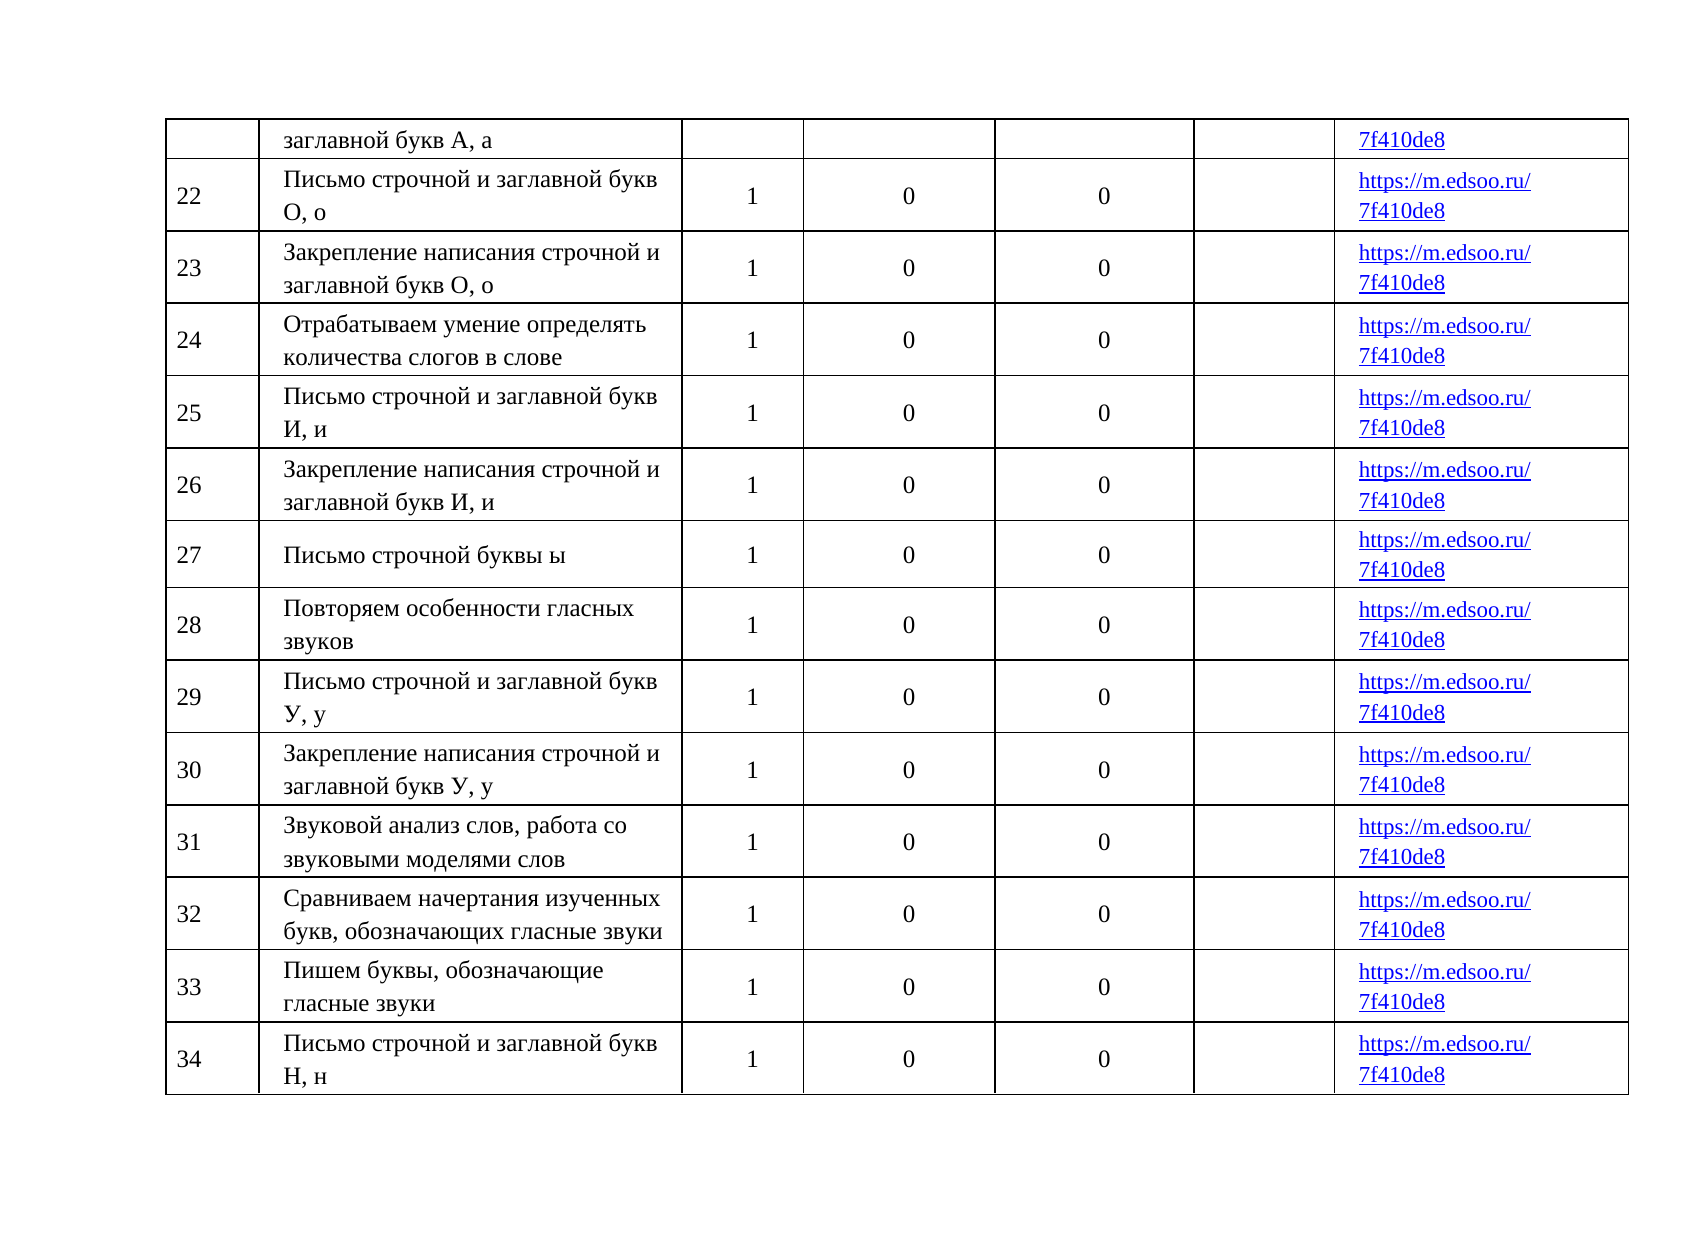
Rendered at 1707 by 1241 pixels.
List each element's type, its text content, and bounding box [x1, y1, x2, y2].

table_cell 1 [683, 1023, 803, 1093]
table_cell 0 [996, 449, 1193, 519]
table_cell [1195, 806, 1334, 876]
table_cell 0 [996, 304, 1193, 375]
table_cell 0 [996, 950, 1193, 1021]
table_cell https://m.edsoo.ru/7f410de8 [1335, 733, 1628, 804]
table_cell 27 [167, 521, 258, 587]
table_cell https://m.edsoo.ru/7f410de8 [1335, 449, 1628, 519]
table_cell 22 [167, 159, 258, 230]
table_cell 32 [167, 878, 258, 949]
table_cell [1195, 878, 1334, 949]
table_cell Звуковой анализ слов, работа со звуковыми моделями слов [260, 806, 681, 876]
table_cell [1195, 521, 1334, 587]
table_cell 0 [804, 806, 994, 876]
table_cell Письмо строчной и заглавной букв У, у [260, 661, 681, 731]
table_cell 1 [683, 376, 803, 447]
table_cell 1 [683, 521, 803, 587]
table_cell 30 [167, 733, 258, 804]
table_cell Пишем буквы, обозначающие гласные звуки [260, 950, 681, 1021]
table_cell 0 [996, 159, 1193, 230]
table_cell 1 [683, 304, 803, 375]
table_cell Закрепление написания строчной и заглавной букв О, о [260, 232, 681, 302]
table_cell Письмо строчной и заглавной букв Н, н [260, 1023, 681, 1093]
table_cell https://m.edsoo.ru/7f410de8 [1335, 304, 1628, 375]
table_cell 0 [804, 232, 994, 302]
table_cell 29 [167, 661, 258, 731]
table_cell [1195, 232, 1334, 302]
table_cell [1195, 950, 1334, 1021]
table_cell https://m.edsoo.ru/7f410de8 [1335, 661, 1628, 731]
table_cell [1195, 376, 1334, 447]
table_cell 0 [804, 376, 994, 447]
table_cell 0 [804, 950, 994, 1021]
table_cell https://m.edsoo.ru/7f410de8 [1335, 806, 1628, 876]
table_cell https://m.edsoo.ru/7f410de8 [1335, 376, 1628, 447]
table_cell 0 [804, 1023, 994, 1093]
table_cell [1335, 120, 1628, 157]
table_cell 0 [804, 449, 994, 519]
table_cell 1 [683, 232, 803, 302]
table_cell 0 [996, 878, 1193, 949]
table_cell 1 [683, 661, 803, 731]
table_cell 1 [683, 449, 803, 519]
table_cell [1195, 588, 1334, 659]
table_cell 0 [996, 661, 1193, 731]
table_cell [1195, 449, 1334, 519]
table_cell 0 [804, 521, 994, 587]
table_cell Повторяем особенности гласных звуков [260, 588, 681, 659]
table_cell [1195, 1023, 1334, 1093]
table_cell https://m.edsoo.ru/7f410de8 [1335, 521, 1628, 587]
table_cell [1195, 120, 1334, 157]
table_cell 24 [167, 304, 258, 375]
table_cell Письмо строчной буквы ы [260, 521, 681, 587]
table_cell 1 [683, 806, 803, 876]
table_cell 0 [804, 878, 994, 949]
table_cell [1195, 661, 1334, 731]
table_cell https://m.edsoo.ru/7f410de8 [1335, 588, 1628, 659]
table_cell Закрепление написания строчной и заглавной букв И, и [260, 449, 681, 519]
table_cell 0 [804, 733, 994, 804]
table_cell 0 [804, 588, 994, 659]
table_cell 1 [683, 950, 803, 1021]
table_cell 34 [167, 1023, 258, 1093]
table_cell [1195, 304, 1334, 375]
table_cell 1 [683, 878, 803, 949]
table_cell 21 [167, 120, 258, 157]
table_cell https://m.edsoo.ru/7f410de8 [1335, 159, 1628, 230]
table_cell 0 [804, 159, 994, 230]
table_cell 28 [167, 588, 258, 659]
table_cell 0 [996, 376, 1193, 447]
table_cell 0 [804, 661, 994, 731]
table_cell 0 [996, 1023, 1193, 1093]
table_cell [1335, 1023, 1628, 1093]
table_cell Письмо строчной и заглавной букв И, и [260, 376, 681, 447]
table_cell Отрабатываем умение определять количества слогов в слове [260, 304, 681, 375]
table_cell [1195, 733, 1334, 804]
table_cell 0 [996, 232, 1193, 302]
table_cell https://m.edsoo.ru/7f410de8 [1335, 232, 1628, 302]
table_cell 0 [996, 120, 1193, 157]
table_cell 31 [167, 806, 258, 876]
table_cell [1195, 159, 1334, 230]
table_cell 26 [167, 449, 258, 519]
table_cell Сравниваем начертания изученных букв, обозначающих гласные звуки [260, 878, 681, 949]
table_cell 0 [996, 806, 1193, 876]
table_cell 1 [683, 588, 803, 659]
table_cell 0 [804, 304, 994, 375]
table_cell 0 [996, 733, 1193, 804]
table_cell 23 [167, 232, 258, 302]
table_cell Письмо строчной и заглавной букв О, о [260, 159, 681, 230]
table_cell 0 [996, 588, 1193, 659]
table_cell 1 [683, 733, 803, 804]
table_cell 0 [996, 521, 1193, 587]
table_cell 25 [167, 376, 258, 447]
table_cell Закрепление написания строчной и заглавной букв У, у [260, 733, 681, 804]
table_cell 1 [683, 120, 803, 157]
table_cell 1 [683, 159, 803, 230]
table_cell https://m.edsoo.ru/7f410de8 [1335, 950, 1628, 1021]
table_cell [260, 120, 681, 157]
table_cell 33 [167, 950, 258, 1021]
table_cell https://m.edsoo.ru/7f410de8 [1335, 878, 1628, 949]
table_cell 0 [804, 120, 994, 157]
